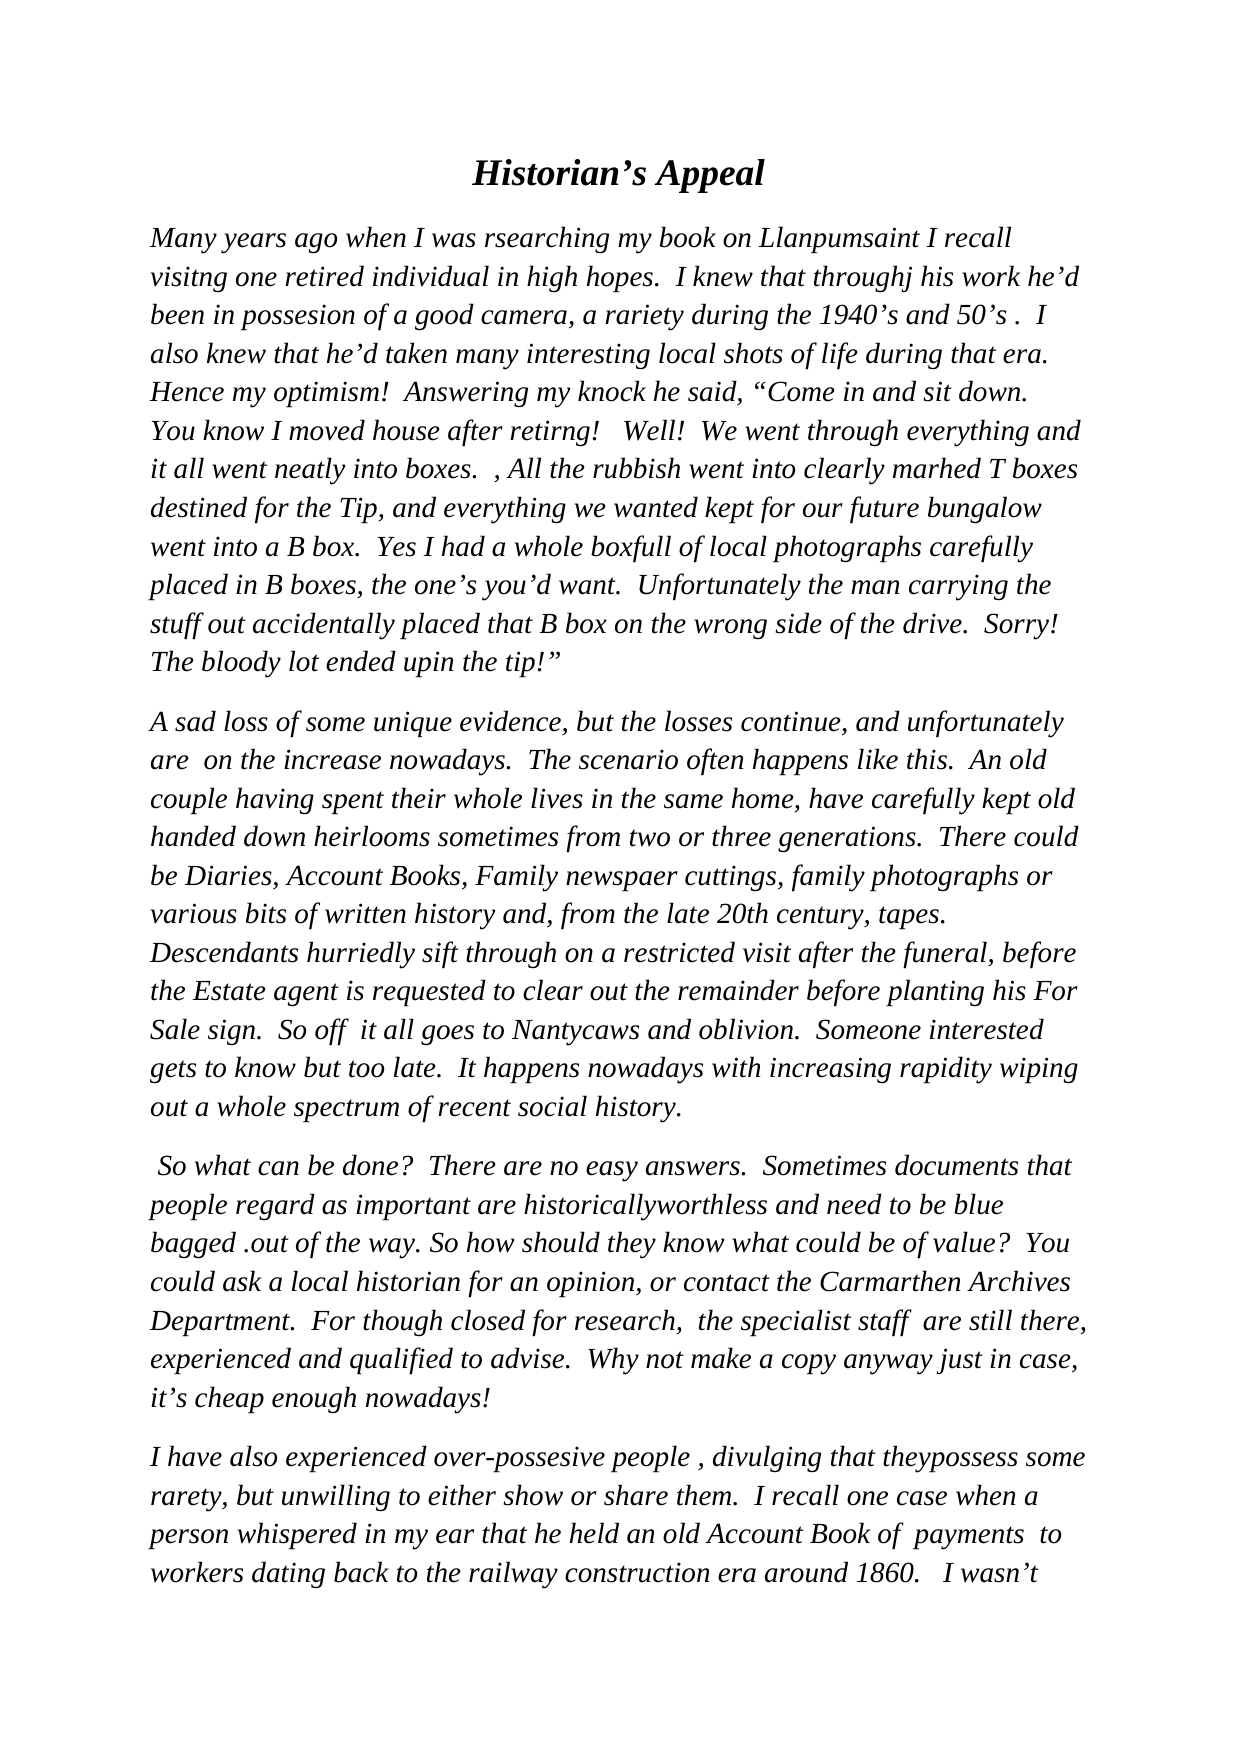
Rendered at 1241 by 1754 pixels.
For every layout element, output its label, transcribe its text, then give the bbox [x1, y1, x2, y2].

text So what can be done? There are no easy answers. Sometimes documents that people regard as important are historicallyworthless and need to be blue bagged .out of the way. So how should they know what could be of value? You could ask a local historian for an opinion, or contact the Carmarthen Archives Department. For though closed for research, the specialist staff are still there, experienced and qualified to advise. Why not make a copy anyway just in case, it’s cheap enough nowadays! [150, 1148, 1090, 1413]
text Historian’s Appeal [150, 150, 1090, 193]
text Many years ago when I was rsearching my book on Llanpumsaint I recall visitng one retired individual in high hopes. I knew that throughj his work he’d been in possesion of a good camera, a rariety during the 1940’s and 50’s . I also knew that he’d taken many interesting local shots of life during that era. Hence my optimism! Answering my knock he said, “Come in and sit down. You know I moved house after retirng! Well! We went through everything and it all went neatly into boxes. , All the rubbish went into clearly marhed T boxes destined for the Tip, and everything we wanted kept for our future bungalow went into a B box. Yes I had a whole boxfull of local photographs carefully placed in B boxes, the one’s you’d want. Unfortunately the man carrying the stuff out accidentally placed that B box on the wrong side of the drive. Sorry! The bloody lot ended upin the tip!” [150, 220, 1090, 678]
text A sad loss of some unique evidence, but the losses continue, and unfortunately are on the increase nowadays. The scenario often happens like this. An old couple having spent their whole lives in the same home, have carefully kept old handed down heirlooms sometimes from two or three generations. There could be Diaries, Account Books, Family newspaer cuttings, family photographs or various bits of written history and, from the late 20th century, tapes. Descendants hurriedly sift through on a restricted visit after the funeral, before the Estate agent is requested to clear out the remainder before planting his For Sale sign. So off it all goes to Nantycaws and oblivion. Someone interested gets to know but too late. It happens nowadays with increasing rapidity wiping out a whole spectrum of recent social history. [150, 704, 1090, 1123]
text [150, 1439, 1090, 1588]
